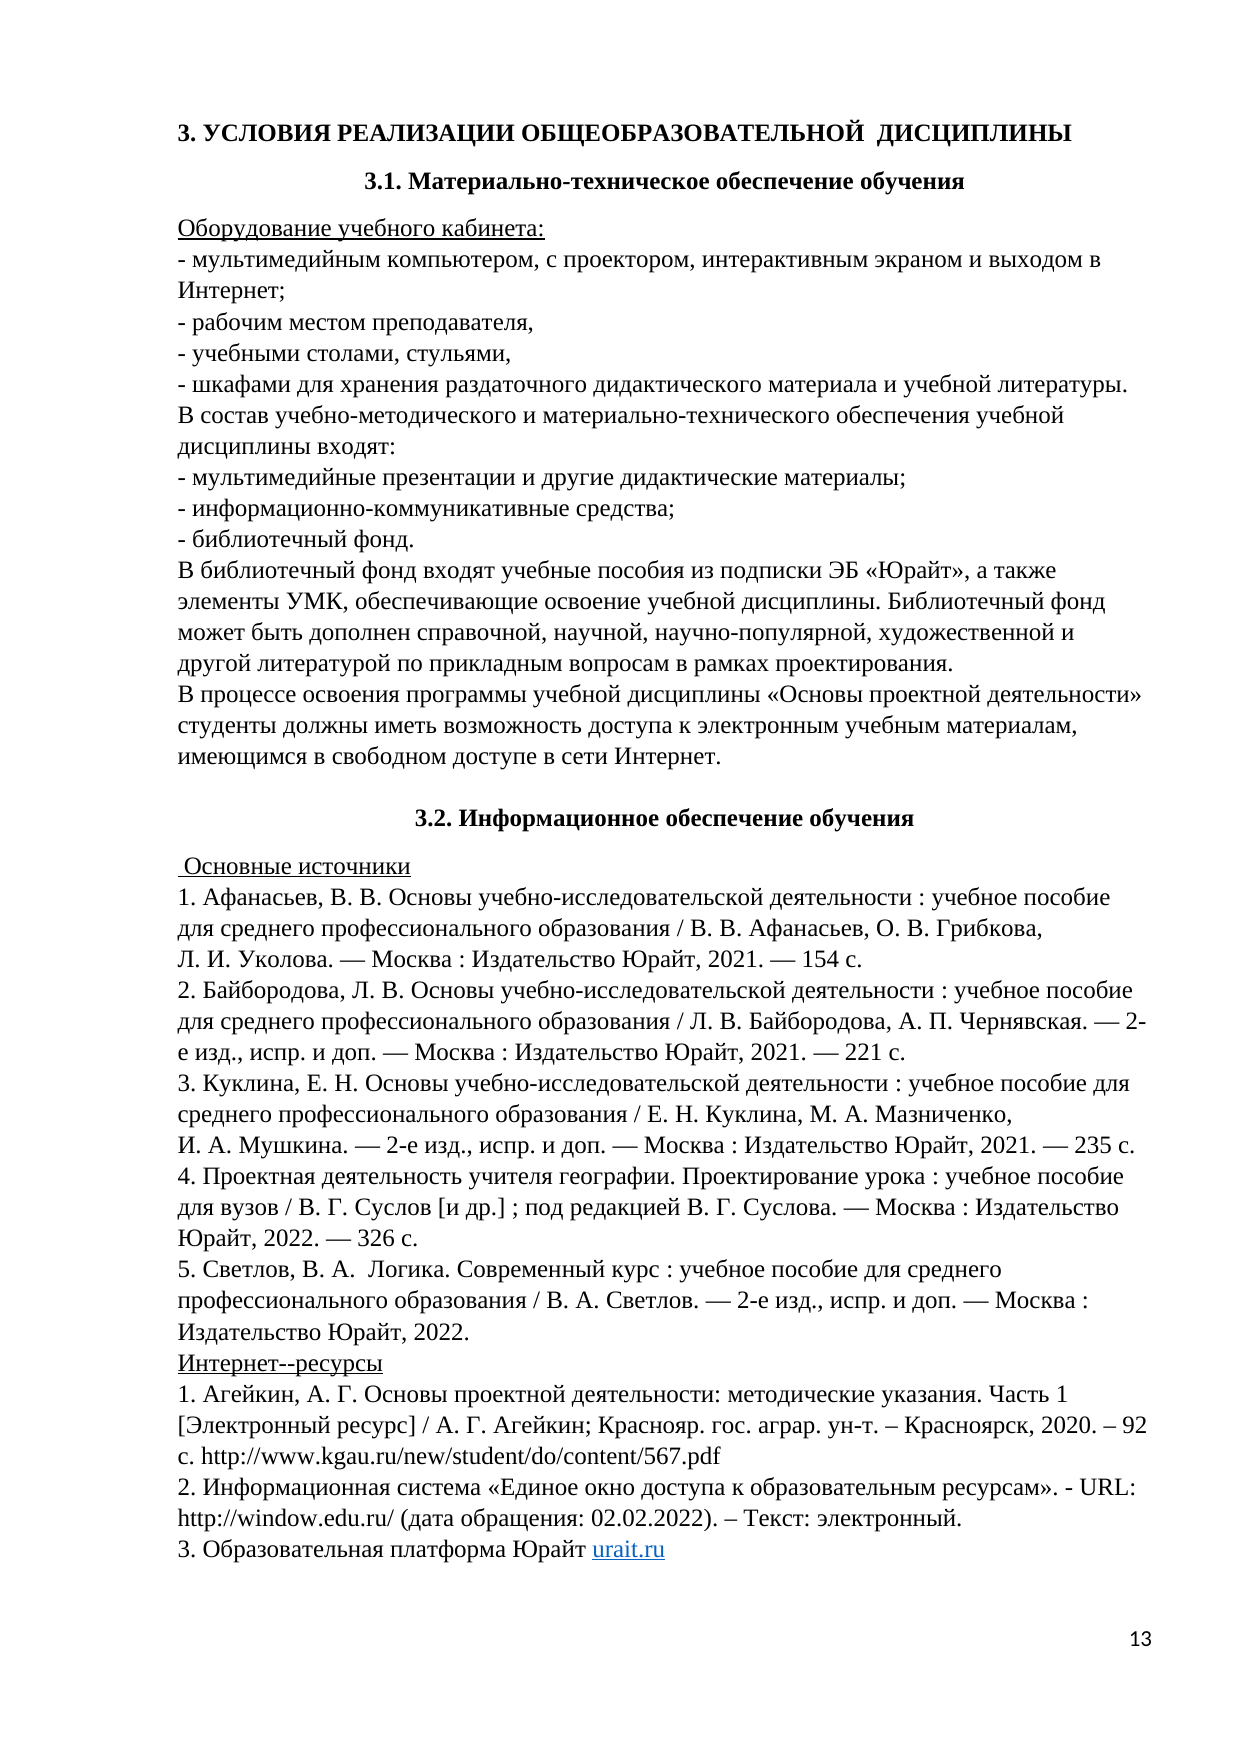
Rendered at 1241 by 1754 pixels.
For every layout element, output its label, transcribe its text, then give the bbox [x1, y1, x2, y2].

text В библиотечный фонд входят учебные пособия из подписки ЭБ «Юрайт», а также элементы УМК, обеспечивающие освоение учебной дисциплины. Библиотечный фонд может быть дополнен справочной, научной, научно-популярной, художественной и другой литературой по прикладным вопросам в рамках проектирования. [177, 555, 1152, 677]
text 5. Светлов, В. А. Логика. Современный курс : учебное пособие для среднего профессионального образования / В. А. Светлов. — 2-е изд., испр. и доп. — Москва : Издательство Юрайт, 2022. [177, 1254, 1152, 1345]
text - учебными столами, стульями, [177, 338, 1152, 366]
text 1. Афанасьев, В. В. Основы учебно-исследовательской деятельности : учебное пособие для среднего профессионального образования / В. В. Афанасьев, О. В. Грибкова, Л. И. Уколова. — Москва : Издательство Юрайт, 2021. — 154 с. [177, 882, 1152, 973]
text - библиотечный фонд. [177, 524, 1152, 553]
text 2. Байбородова, Л. В. Основы учебно-исследовательской деятельности : учебное пособие для среднего профессионального образования / Л. В. Байбородова, А. П. Чернявская. — 2-е изд., испр. и доп. — Москва : Издательство Юрайт, 2021. — 221 с. [177, 975, 1152, 1066]
text 4. Проектная деятельность учителя географии. Проектирование урока : учебное пособие для вузов / В. Г. Суслов [и др.] ; под редакцией В. Г. Суслова. — Москва : Издательство Юрайт, 2022. — 326 с. [177, 1161, 1152, 1252]
text 3. Куклина, Е. Н. Основы учебно-исследовательской деятельности : учебное пособие для среднего профессионального образования / Е. Н. Куклина, М. А. Мазниченко, И. А. Мушкина. — 2-е изд., испр. и доп. — Москва : Издательство Юрайт, 2021. — 235 с. [177, 1068, 1152, 1159]
text 3. УСЛОВИЯ РЕАЛИЗАЦИИ ОБЩЕОБРАЗОВАТЕЛЬНОЙ ДИСЦИПЛИНЫ [177, 118, 1152, 147]
text 2. Информационная система «Единое окно доступа к образовательным ресурсам». - URL: http://window.edu.ru/ (дата обращения: 02.02.2022). – Текст: электронный. [177, 1472, 1152, 1532]
text В состав учебно-методического и материально-технического обеспечения учебной дисциплины входят: [177, 400, 1152, 459]
text 3. Образовательная платформа Юрайт urait.ru [177, 1534, 1152, 1563]
text В процессе освоения программы учебной дисциплины «Основы проектной деятельности» студенты должны иметь возможность доступа к электронным учебным материалам, имеющимся в свободном доступе в сети Интернет. [177, 679, 1152, 770]
text - шкафами для хранения раздаточного дидактического материала и учебной литературы. [177, 369, 1152, 397]
text 3.2. Информационное обеспечение обучения [177, 803, 1152, 832]
text 1. Агейкин, А. Г. Основы проектной деятельности: методические указания. Часть 1 [Электронный ресурс] / А. Г. Агейкин; Краснояр. гос. аграр. ун-т. – Красноярск, 2020. – 92 с. http://www.kgau.ru/new/student/do/content/567.pdf [177, 1379, 1152, 1469]
text Интернет--ресурсы [177, 1348, 1152, 1376]
text - рабочим местом преподавателя, [177, 307, 1152, 335]
text - информационно-коммуникативные средства; [177, 493, 1152, 522]
text - мультимедийным компьютером, с проектором, интерактивным экраном и выходом в Интернет; [177, 244, 1152, 304]
text Основные источники [177, 851, 1152, 880]
text - мультимедийные презентации и другие дидактические материалы; [177, 462, 1152, 491]
text Оборудование учебного кабинета: [177, 213, 1152, 242]
text 3.1. Материально-техническое обеспечение обучения [177, 166, 1152, 194]
